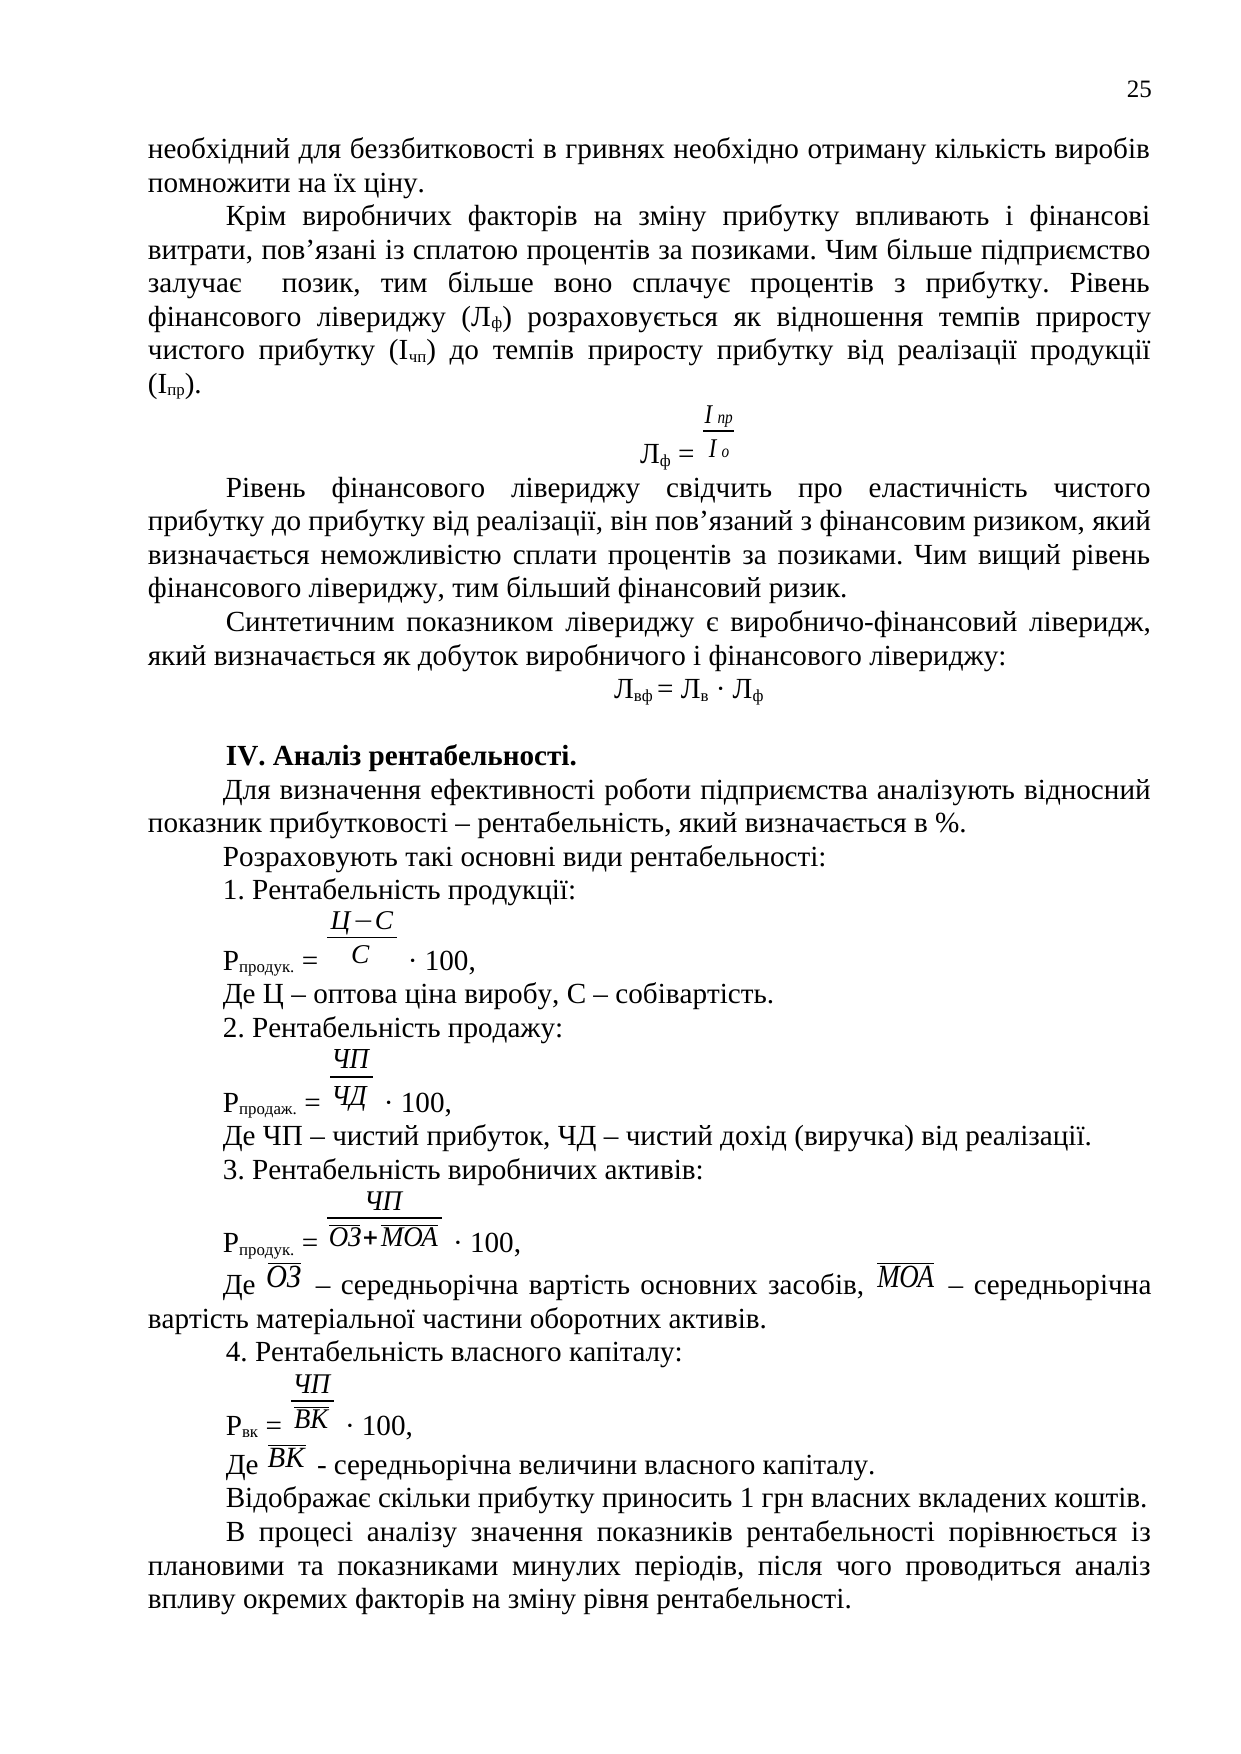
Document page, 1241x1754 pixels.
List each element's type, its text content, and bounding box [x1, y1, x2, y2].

subtitle Де ЧП – чистий прибуток, ЧД – чистий дохід (виручка) від реалізації. [148, 1118, 1152, 1152]
subtitle Рпродук. = · 100, [148, 1185, 1152, 1259]
subtitle Де – середньорічна вартість основних засобів, – середньорічна вартість матеріальної частини оборотних активів. [148, 1259, 1152, 1334]
subtitle Відображає скільки прибутку приносить 1 грн власних вкладених коштів. [148, 1481, 1152, 1514]
subtitle ІV. Аналіз рентабельності. [148, 738, 1152, 772]
text Лвф = Лв · Лф [148, 671, 1152, 705]
subtitle 1. Рентабельність продукції: [148, 872, 1152, 906]
subtitle 4. Рентабельність власного капіталу: [148, 1334, 1152, 1368]
text Рівень фінансового лівериджу свідчить про еластичність чистого прибутку до прибутку від реалізації, він пов’язаний з фінансовим ризиком, який визначається неможливістю сплати процентів за позиками. Чим вищий рівень фінансового лівериджу, тим більший фінансовий ризик. [148, 470, 1152, 604]
text Лф = [148, 399, 1152, 470]
subtitle В процесі аналізу значення показників рентабельності порівнюється із плановими та показниками минулих періодів, після чого проводиться аналіз впливу окремих факторів на зміну рівня рентабельності. [148, 1514, 1152, 1615]
subtitle Рпродук. = · 100, [148, 906, 1152, 976]
subtitle Розраховують такі основні види рентабельності: [148, 839, 1152, 872]
subtitle 3. Рентабельність виробничих активів: [148, 1152, 1152, 1185]
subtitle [148, 131, 1152, 198]
subtitle Де - середньорічна величини власного капіталу. [148, 1442, 1152, 1481]
subtitle Для визначення ефективності роботи підприємства аналізують відносний показник прибутковості – рентабельність, який визначається в %. [148, 772, 1152, 839]
subtitle Рвк = · 100, [148, 1368, 1152, 1442]
subtitle 2. Рентабельність продажу: [148, 1010, 1152, 1043]
text Крім виробничих факторів на зміну прибутку впливають і фінансові витрати, пов’язані із сплатою процентів за позиками. Чим більше підприємство залучає позик, тим більше воно сплачує процентів з прибутку. Рівень фінансового лівериджу (Лф) розраховується як відношення темпів приросту чистого прибутку (Ічп) до темпів приросту прибутку від реалізації продукції (Іпр). [148, 198, 1152, 399]
subtitle Де Ц – оптова ціна виробу, С – собівартість. [148, 976, 1152, 1010]
subtitle Рпродаж. = · 100, [148, 1043, 1152, 1118]
text Синтетичним показником лівериджу є виробничо-фінансовий ліверидж, який визначається як добуток виробничого і фінансового лівериджу: [148, 604, 1152, 671]
